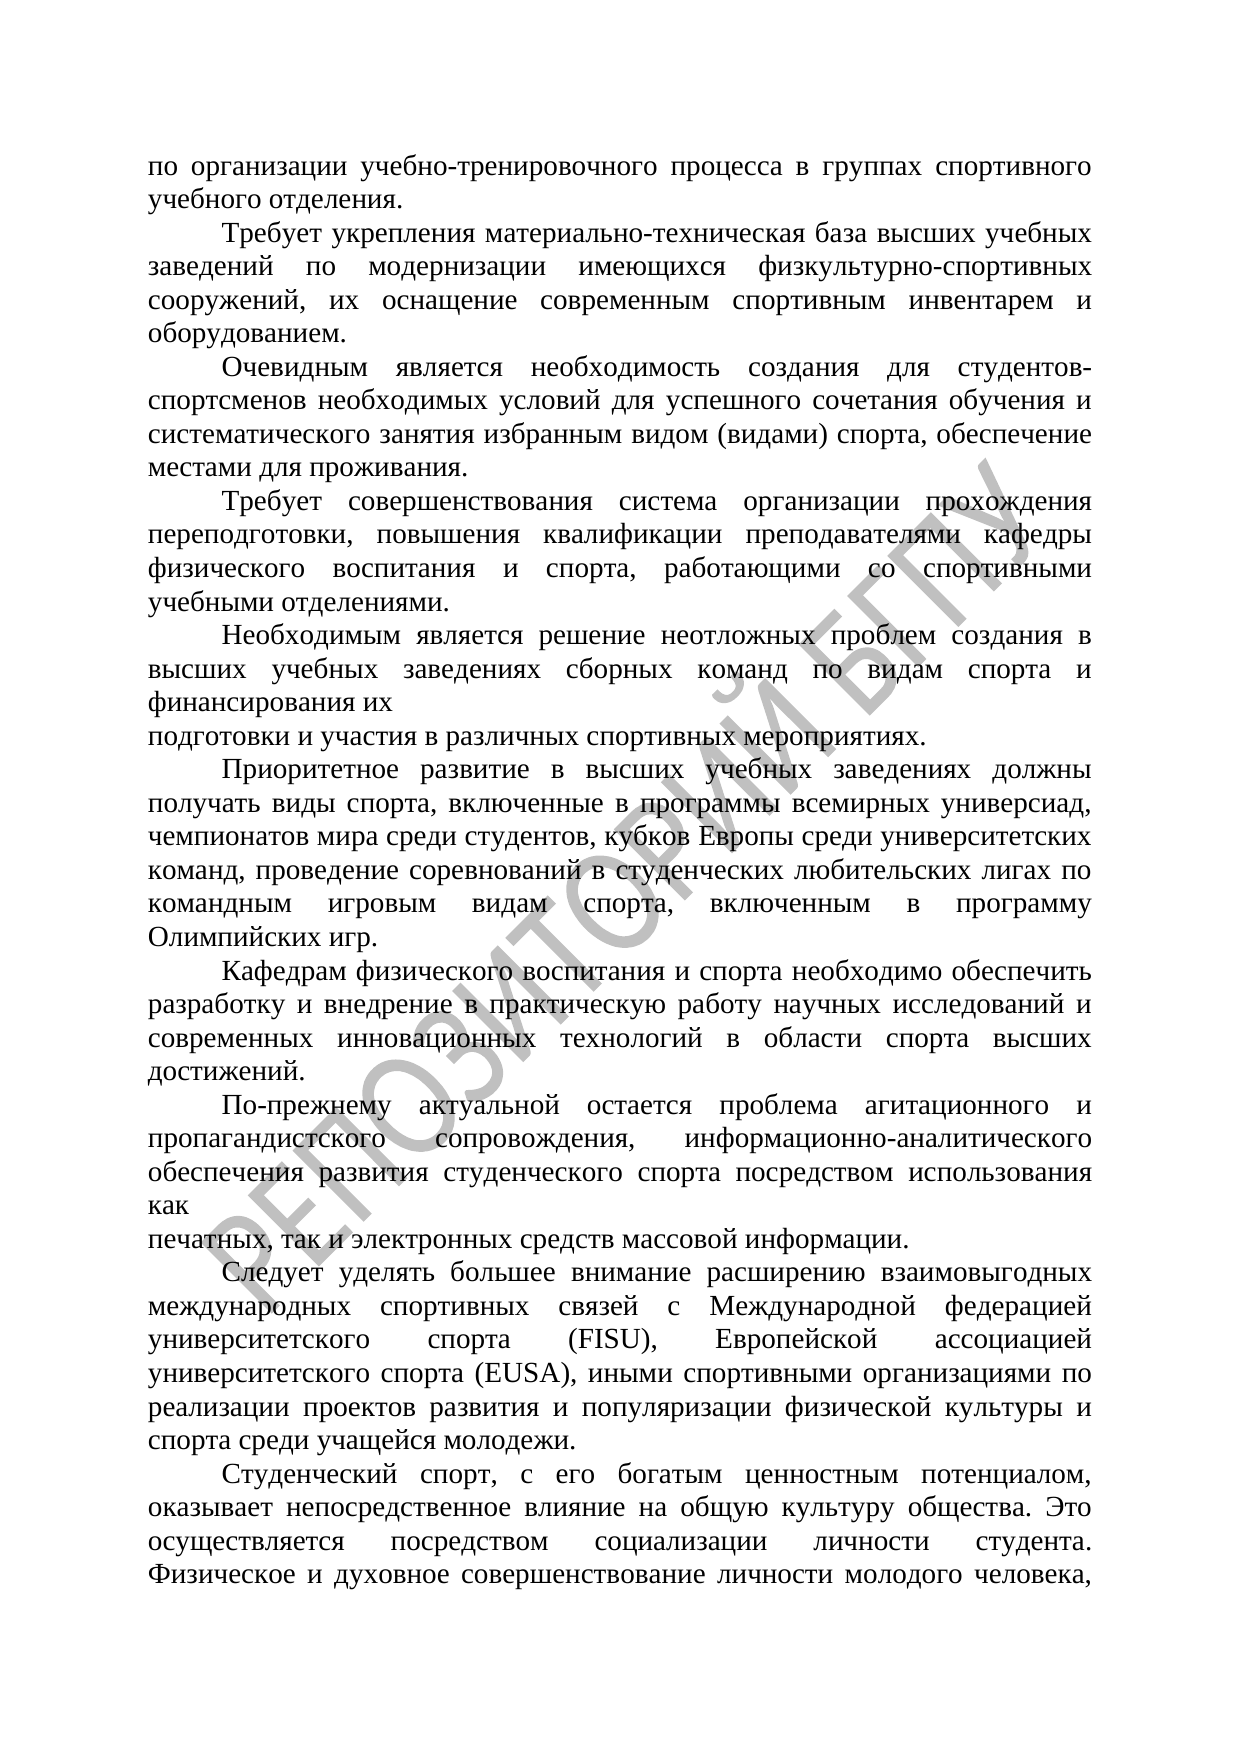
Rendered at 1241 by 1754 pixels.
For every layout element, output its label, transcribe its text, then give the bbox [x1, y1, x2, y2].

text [148, 1456, 1093, 1590]
text подготовки и участия в различных спортивных мероприятиях. [148, 718, 1093, 751]
text Очевидным является необходимость создания для студентов-спортсменов необходимых условий для успешного сочетания обучения и систематического занятия избранным видом (видами) спорта, обеспечение местами для проживания. [148, 349, 1093, 483]
text Требует совершенствования система организации прохождения переподготовки, повышения квалификации преподавателями кафедры физического воспитания и спорта, работающими со спортивными учебными отделениями. [148, 483, 1093, 617]
text Следует уделять большее внимание расширению взаимовыгодных международных спортивных связей с Международной федерацией университетского спорта (FISU), Европейской ассоциацией университетского спорта (EUSA), иными спортивными организациями по реализации проектов развития и популяризации физической культуры и спорта среди учащейся молодежи. [148, 1254, 1093, 1456]
text Требует укрепления материально-техническая база высших учебных заведений по модернизации имеющихся физкультурно-спортивных сооружений, их оснащение современным спортивным инвентарем и оборудованием. [148, 215, 1093, 349]
text По-прежнему актуальной остается проблема агитационного и пропагандистского сопровождения, информационно-аналитического обеспечения развития студенческого спорта посредством использования как [148, 1087, 1093, 1221]
text Приоритетное развитие в высших учебных заведениях должны получать виды спорта, включенные в программы всемирных универсиад, чемпионатов мира среди студентов, кубков Европы среди университетских команд, проведение соревнований в студенческих любительских лигах по командным игровым видам спорта, включенным в программу Олимпийских игр. [148, 751, 1093, 953]
text Кафедрам физического воспитания и спорта необходимо обеспечить разработку и внедрение в практическую работу научных исследований и современных инновационных технологий в области спорта высших достижений. [148, 953, 1093, 1087]
text печатных, так и электронных средств массовой информации. [148, 1221, 1093, 1254]
text Необходимым является решение неотложных проблем создания в высших учебных заведениях сборных команд по видам спорта и финансирования их [148, 617, 1093, 718]
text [148, 148, 1093, 215]
